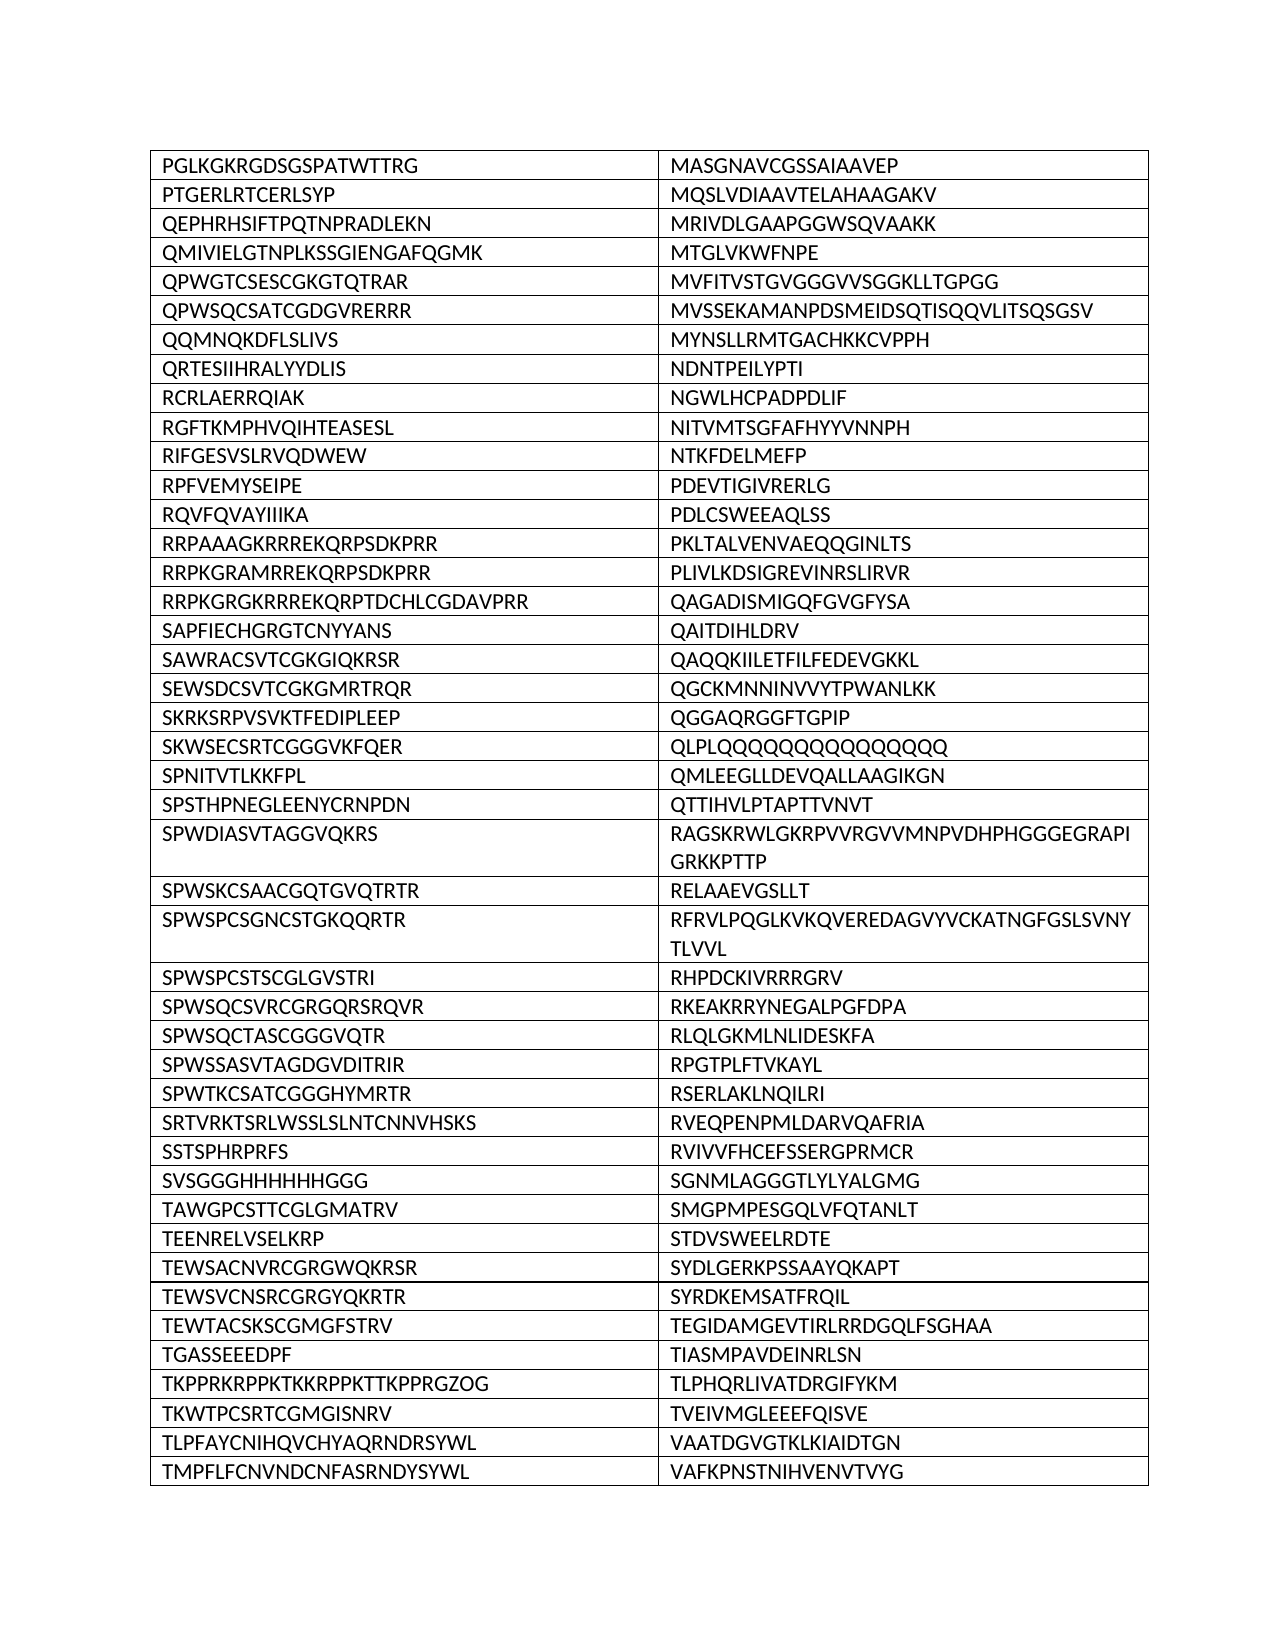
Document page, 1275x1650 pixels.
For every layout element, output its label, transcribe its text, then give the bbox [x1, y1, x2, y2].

table_cell NGWLHCPADPDLIF [659, 384, 1148, 412]
table_cell QAITDIHLDRV [659, 616, 1148, 644]
table_cell RLQLGKMLNLIDESKFA [659, 1021, 1148, 1049]
table_cell RFRVLPQGLKVKQVEREDAGVYVCKATNGFGSLSVNYTLVVL [659, 906, 1148, 962]
table_cell QLPLQQQQQQQQQQQQQQQ [659, 732, 1148, 760]
table_cell SMGPMPESGQLVFQTANLT [659, 1195, 1148, 1223]
table_cell QMLEEGLLDEVQALLAAGIKGN [659, 761, 1148, 789]
table_cell NTKFDELMEFP [659, 442, 1148, 470]
table_cell RPFVEMYSEIPE [151, 471, 658, 499]
table_cell SSTSPHRPRFS [151, 1137, 658, 1165]
table_cell TEWSVCNSRCGRGYQKRTR [151, 1283, 658, 1310]
table_cell RIFGESVSLRVQDWEW [151, 442, 658, 470]
table_cell QAQQKIILETFILFEDEVGKKL [659, 645, 1148, 673]
table_cell SEWSDCSVTCGKGMRTRQR [151, 674, 658, 702]
table_cell PLIVLKDSIGREVINRSLIRVR [659, 558, 1148, 586]
table_cell MVFITVSTGVGGGVVSGGKLLTGPGG [659, 267, 1148, 295]
table_cell QGGAQRGGFTGPIP [659, 703, 1148, 731]
table_cell RRPAAAGKRRREKQRPSDKPRR [151, 529, 658, 557]
table_cell STDVSWEELRDTE [659, 1224, 1148, 1252]
table_cell TGASSEEEDPF [151, 1341, 658, 1368]
table_cell MVSSEKAMANPDSMEIDSQTISQQVLITSQSGSV [659, 296, 1148, 324]
table_cell RGFTKMPHVQIHTEASESL [151, 413, 658, 441]
table_cell TEGIDAMGEVTIRLRRDGQLFSGHAA [659, 1311, 1148, 1339]
table_cell RELAAEVGSLLT [659, 877, 1148, 904]
table_cell QPWSQCSATCGDGVRERRR [151, 296, 658, 324]
table_cell SKRKSRPVSVKTFEDIPLEEP [151, 703, 658, 731]
table_cell QQMNQKDFLSLIVS [151, 325, 658, 353]
table_cell TLPFAYCNIHQVCHYAQRNDRSYWL [151, 1428, 658, 1456]
table_cell MRIVDLGAAPGGWSQVAAKK [659, 209, 1148, 237]
table_cell SPWTKCSATCGGGHYMRTR [151, 1079, 658, 1107]
table_cell RKEAKRRYNEGALPGFDPA [659, 992, 1148, 1020]
table_cell TKPPRKRPPKTKKRPPKTTKPPRGZOG [151, 1370, 658, 1398]
table_cell SVSGGGHHHHHHGGG [151, 1166, 658, 1194]
table_cell TMPFLFCNVNDCNFASRNDYSYWL [151, 1457, 658, 1485]
table_cell SAPFIECHGRGTCNYYANS [151, 616, 658, 644]
table_cell VAFKPNSTNIHVENVTVYG [659, 1457, 1148, 1485]
table_cell NDNTPEILYPTI [659, 355, 1148, 382]
table_cell RSERLAKLNQILRI [659, 1079, 1148, 1107]
table_cell TIASMPAVDEINRLSN [659, 1341, 1148, 1368]
table_cell SKWSECSRTCGGGVKFQER [151, 732, 658, 760]
table_cell MYNSLLRMTGACHKKCVPPH [659, 325, 1148, 353]
table_cell PDEVTIGIVRERLG [659, 471, 1148, 499]
table_cell SYRDKEMSATFRQIL [659, 1283, 1148, 1310]
table_cell SPWSPCSGNCSTGKQQRTR [151, 906, 658, 962]
table_cell TLPHQRLIVATDRGIFYKM [659, 1370, 1148, 1398]
table_cell PGLKGKRGDSGSPATWTTRG [151, 151, 658, 179]
table_cell TEENRELVSELKRP [151, 1224, 658, 1252]
table_cell MTGLVKWFNPE [659, 238, 1148, 266]
table_cell QMIVIELGTNPLKSSGIENGAFQGMK [151, 238, 658, 266]
table_cell QRTESIIHRALYYDLIS [151, 355, 658, 382]
table_cell SPWSPCSTSCGLGVSTRI [151, 963, 658, 991]
table_cell RPGTPLFTVKAYL [659, 1050, 1148, 1078]
table_cell RQVFQVAYIIIKA [151, 500, 658, 528]
table_cell RRPKGRGKRRREKQRPTDCHLCGDAVPRR [151, 587, 658, 615]
table_cell VAATDGVGTKLKIAIDTGN [659, 1428, 1148, 1456]
table_cell TEWTACSKSCGMGFSTRV [151, 1311, 658, 1339]
table_cell TEWSACNVRCGRGWQKRSR [151, 1253, 658, 1281]
table_cell RVEQPENPMLDARVQAFRIA [659, 1108, 1148, 1136]
table_cell SGNMLAGGGTLYLYALGMG [659, 1166, 1148, 1194]
table_cell RRPKGRAMRREKQRPSDKPRR [151, 558, 658, 586]
table_cell SPNITVTLKKFPL [151, 761, 658, 789]
table_cell TKWTPCSRTCGMGISNRV [151, 1399, 658, 1427]
table_cell QAGADISMIGQFGVGFYSA [659, 587, 1148, 615]
table_cell MQSLVDIAAVTELAHAAGAKV [659, 180, 1148, 208]
table_cell QPWGTCSESCGKGTQTRAR [151, 267, 658, 295]
table_cell PDLCSWEEAQLSS [659, 500, 1148, 528]
table_cell QEPHRHSIFTPQTNPRADLEKN [151, 209, 658, 237]
table_cell QTTIHVLPTAPTTVNVT [659, 790, 1148, 818]
table_cell SYDLGERKPSSAAYQKAPT [659, 1253, 1148, 1281]
table_cell NITVMTSGFAFHYYVNNPH [659, 413, 1148, 441]
table_cell TVEIVMGLEEEFQISVE [659, 1399, 1148, 1427]
table_cell SPWSKCSAACGQTGVQTRTR [151, 877, 658, 904]
table_cell RHPDCKIVRRRGRV [659, 963, 1148, 991]
table_cell SPWSQCSVRCGRGQRSRQVR [151, 992, 658, 1020]
table_cell RVIVVFHCEFSSERGPRMCR [659, 1137, 1148, 1165]
table_cell QGCKMNNINVVYTPWANLKK [659, 674, 1148, 702]
table_cell MASGNAVCGSSAIAAVEP [659, 151, 1148, 179]
table_cell SPWSQCTASCGGGVQTR [151, 1021, 658, 1049]
table_cell PKLTALVENVAEQQGINLTS [659, 529, 1148, 557]
table_cell SPSTHPNEGLEENYCRNPDN [151, 790, 658, 818]
table_cell SPWDIASVTAGGVQKRS [151, 820, 658, 876]
table_cell SRTVRKTSRLWSSLSLNTCNNVHSKS [151, 1108, 658, 1136]
table_cell RAGSKRWLGKRPVVRGVVMNPVDHPHGGGEGRAPIGRKKPTTP [659, 820, 1148, 876]
table_cell PTGERLRTCERLSYP [151, 180, 658, 208]
table_cell RCRLAERRQIAK [151, 384, 658, 412]
table_cell SAWRACSVTCGKGIQKRSR [151, 645, 658, 673]
table_cell SPWSSASVTAGDGVDITRIR [151, 1050, 658, 1078]
table_cell TAWGPCSTTCGLGMATRV [151, 1195, 658, 1223]
